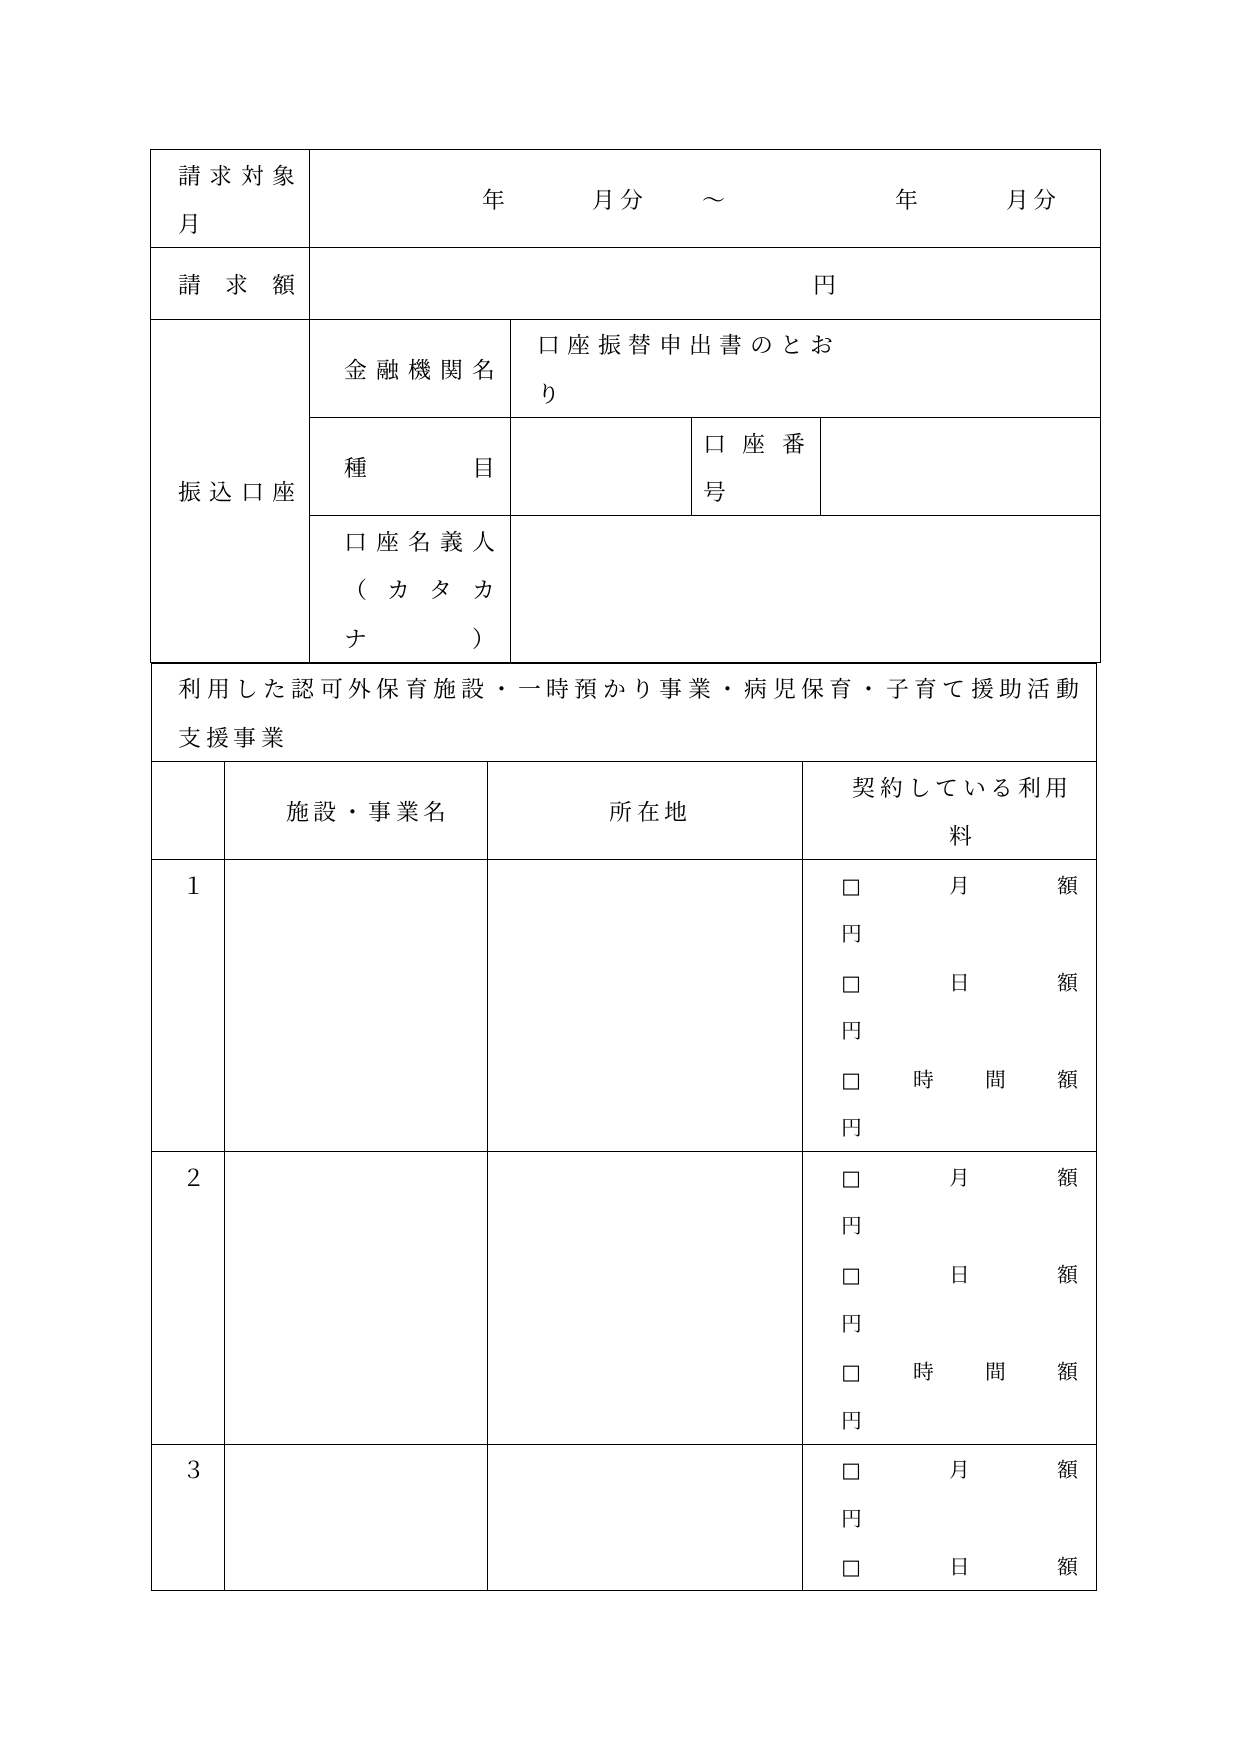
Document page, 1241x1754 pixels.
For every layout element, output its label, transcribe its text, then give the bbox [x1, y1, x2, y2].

table_cell [511, 418, 691, 515]
table_cell [225, 1152, 487, 1443]
table_cell 契約している利用料 [803, 762, 1096, 859]
table_cell ２ [152, 1152, 224, 1443]
table_cell [152, 762, 224, 859]
table_cell 金融機関名 [310, 320, 510, 417]
table_cell 口座番号 [692, 418, 820, 515]
table_cell □月額 円 □日額 円 □時間額 円 [803, 860, 1096, 1151]
table_cell 振込口座 [151, 320, 309, 662]
table_cell １ [152, 860, 224, 1151]
table_cell [951, 320, 1100, 417]
table_cell [821, 418, 1100, 515]
table_cell □月額 円 □日額 円 □時間額 円 [803, 1152, 1096, 1443]
table_cell 口座振替申出書のとおり [511, 320, 951, 417]
table_cell [488, 1445, 802, 1590]
table_cell 施設・事業名 [225, 762, 487, 859]
table_cell 年 月分 ～ 年 月分 [310, 150, 1100, 247]
table_cell [488, 860, 802, 1151]
table_cell 種 目 [310, 418, 510, 515]
table_cell [225, 1445, 487, 1590]
table_cell 請求額 [151, 248, 309, 319]
table_cell 円 [310, 248, 1100, 319]
table_cell ３ [152, 1445, 224, 1590]
table_cell □月額 円 □日額 円 □時間額 円 [803, 1445, 1096, 1590]
table_cell [511, 516, 1100, 662]
table_cell [225, 860, 487, 1151]
table_cell [488, 1152, 802, 1443]
table_cell 請求対象月 [151, 150, 309, 247]
table_cell 所在地 [488, 762, 802, 859]
table_header 利用した認可外保育施設・一時預かり事業・病児保育・子育て援助活動支援事業 [152, 664, 1096, 761]
table_cell 口座名義人 （カタカナ） [310, 516, 510, 662]
